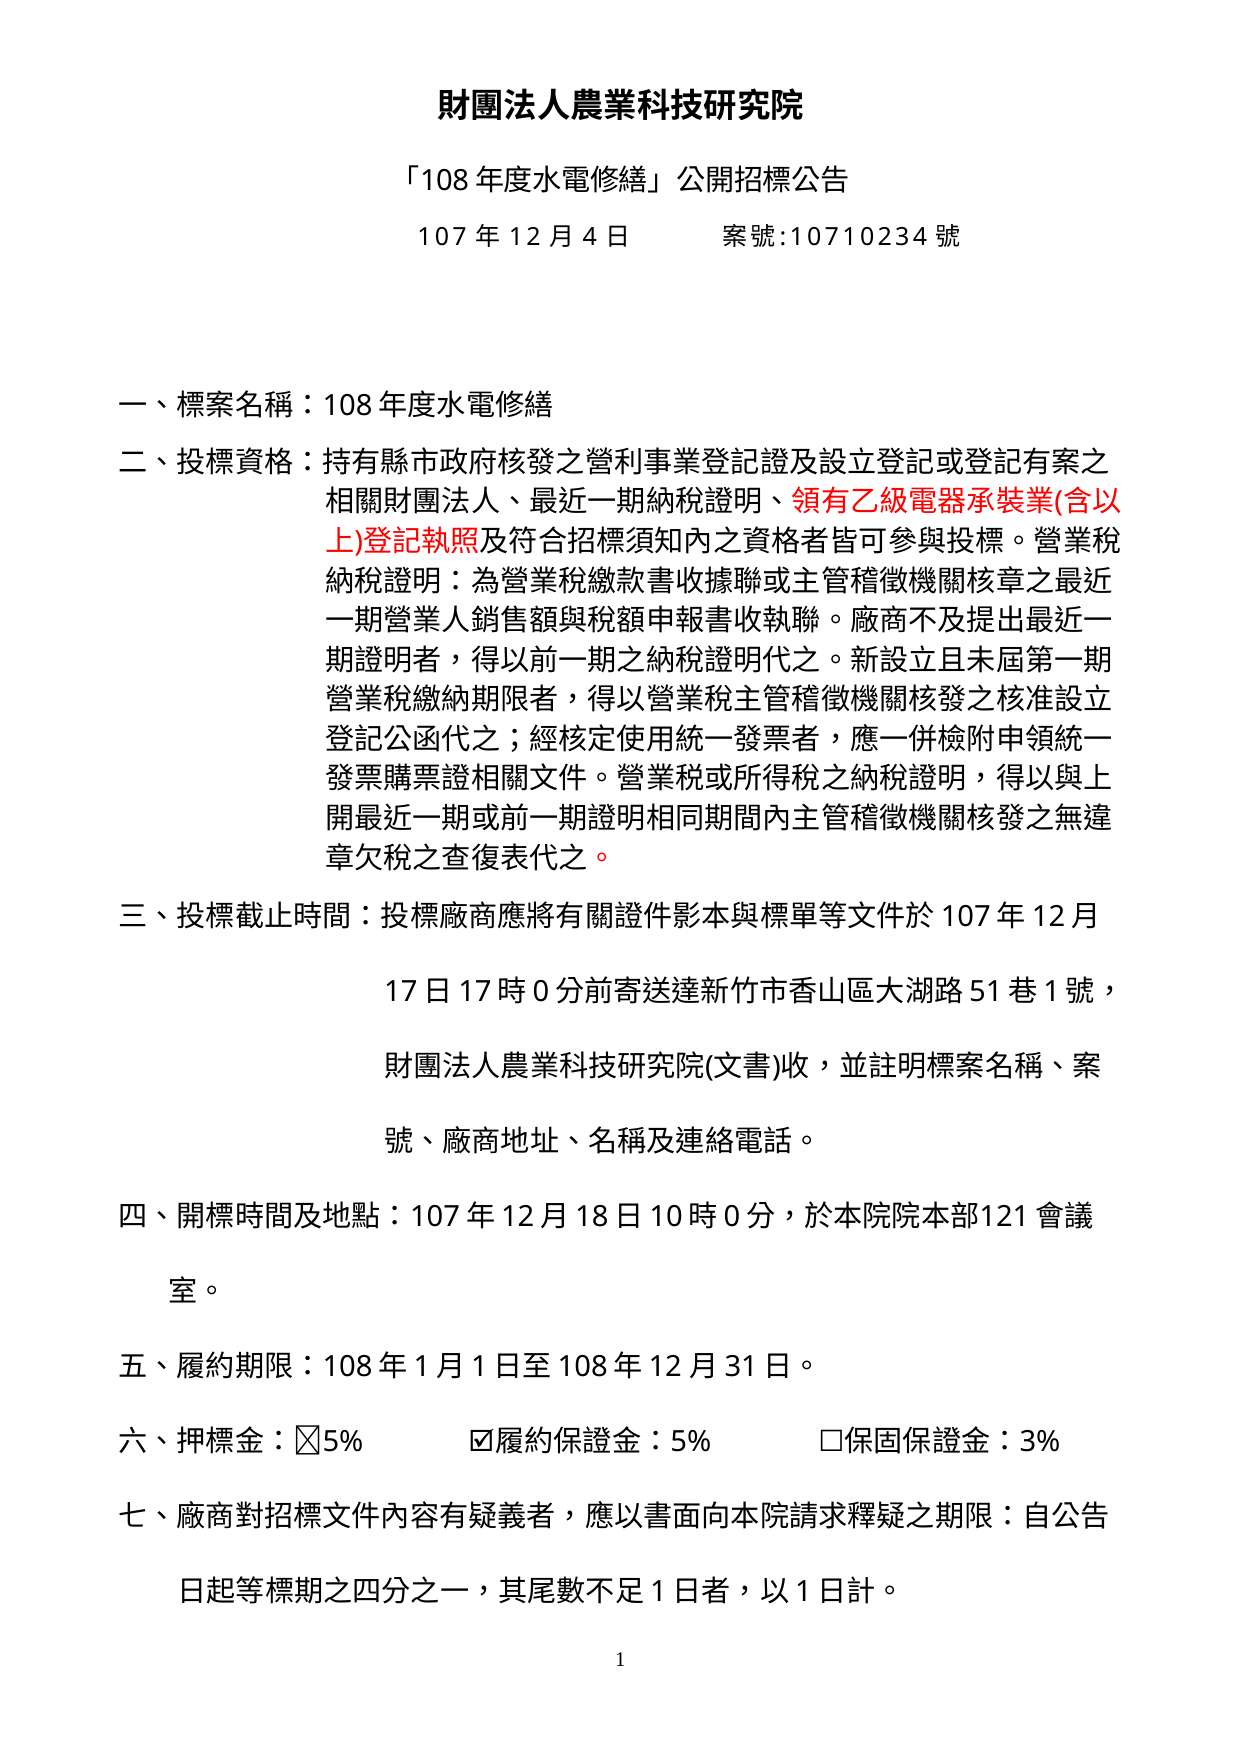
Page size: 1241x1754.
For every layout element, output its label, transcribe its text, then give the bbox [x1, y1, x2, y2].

text 財團法人農業科技研究院 [118, 66, 1122, 141]
list 履約期限：108年1月1日至108年12 月31日。 [118, 1326, 1122, 1401]
list 投標截止時間：投標廠商應將有關證件影本與標單等文件於107年12月17日17時0分前寄送達新竹市香山區大湖路51巷1號，財團法人農業科技研究院(文書)收，並註明標案名稱、案號、廠商地址、名稱及連絡電話。 [118, 876, 1122, 1176]
list 廠商對招標文件內容有疑義者，應以書面向本院請求釋疑之期限：自公告日起等標期之四分之一，其尾數不足1日者，以1日計。 [118, 1476, 1122, 1626]
text 「108年度水電修繕」 [118, 141, 1122, 216]
text 107年12月4日 案號:10710234號 [118, 216, 1122, 253]
list 投標資格：持有縣市政府核發之營利事業登記證及設立登記或登記有案之相關財團法人、最近一期納稅證明、領有乙級電器承裝業(含以上)登記執照及符合招標須知內之資格者皆可參與投標。營業稅納稅證明：為營業稅繳款書收據聯或主管稽徵機關核章之最近一期營業人銷售額與稅額申報書收執聯。廠商不及提出最近一期證明者，得以前一期之納稅證明代之。新設立且未屆第一期營業稅繳納期限者，得以營業稅主管稽徵機關核發之核准設立登記公函代之；經核定使用統一發票者，應一併檢附申領統一發票購票證相關文件。營業税或所得稅之納稅證明，得以與上開最近一期或前一期證明相同期間內主管稽徵機關核發之無違章欠稅之查復表代之。 [118, 441, 1122, 876]
list 開標時間及地點：107年12月18日10時0分，於本院院本部。 [118, 1176, 1122, 1326]
list 標案名稱：108年度水電修繕 [118, 366, 1122, 441]
list 押標金：5% 履約保證金：5% 保固保證金：3% [118, 1401, 1122, 1476]
